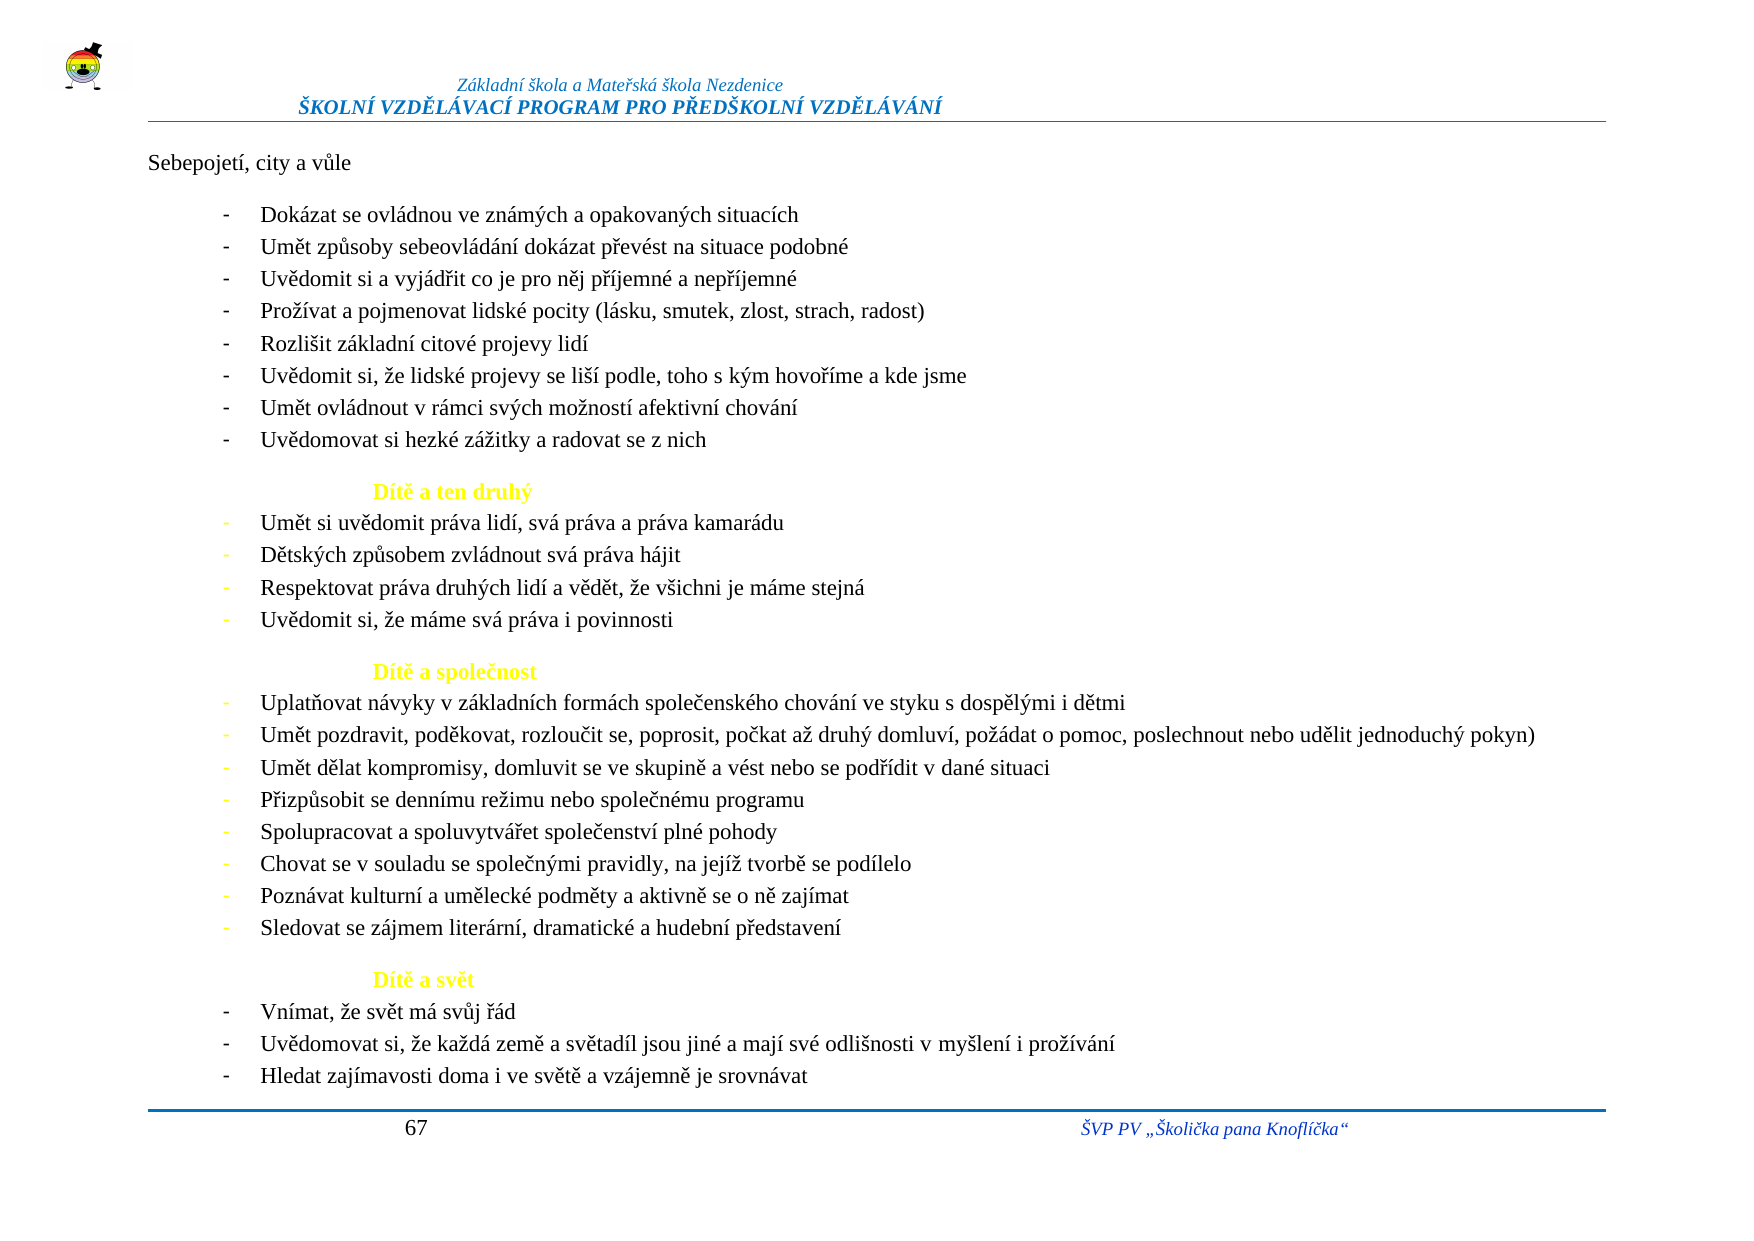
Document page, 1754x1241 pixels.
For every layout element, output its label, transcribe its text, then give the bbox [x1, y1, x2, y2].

list Uvědomit si, že lidské projevy se liší podle, toho s kým hovoříme a kde jsme [223, 361, 1606, 389]
text Sebepojetí, city a vůle [148, 149, 1606, 175]
list Chovat se v souladu se společnými pravidly, na jejíž tvorbě se podílelo [223, 849, 1606, 877]
list Respektovat práva druhých lidí a vědět, že všichni je máme stejná [223, 573, 1606, 601]
list Umět dělat kompromisy, domluvit se ve skupině a vést nebo se podřídit v dané situaci [223, 753, 1606, 781]
list Uvědomovat si hezké zážitky a radovat se z nich [223, 425, 1606, 453]
list Vnímat, že svět má svůj řád [223, 997, 1606, 1025]
list Uvědomit si a vyjádřit co je pro něj příjemné a nepříjemné [223, 264, 1606, 292]
list Umět ovládnout v rámci svých možností afektivní chování [223, 393, 1606, 421]
list Uvědomit si, že máme svá práva i povinnosti [223, 605, 1606, 633]
list Dětských způsobem zvládnout svá práva hájit [223, 541, 1606, 569]
list Rozlišit základní citové projevy lidí [223, 329, 1606, 357]
list Spolupracovat a spoluvytvářet společenství plné pohody [223, 817, 1606, 845]
list Přizpůsobit se dennímu režimu nebo společnému programu [223, 785, 1606, 813]
list Umět pozdravit, poděkovat, rozloučit se, poprosit, počkat až druhý domluví, požádat o pomoc, poslechnout nebo udělit jednoduchý pokyn) [223, 720, 1606, 748]
list Prožívat a pojmenovat lidské pocity (lásku, smutek, zlost, strach, radost) [223, 296, 1606, 324]
list Dokázat se ovládnou ve známých a opakovaných situacích [223, 200, 1606, 228]
subtitle Dítě a ten druhý [373, 478, 1606, 504]
list Uvědomovat si, že každá země a světadíl jsou jiné a mají své odlišnosti v myšlení i prožívání [223, 1029, 1606, 1057]
subtitle Dítě a společnost [373, 658, 1606, 684]
list Umět si uvědomit práva lidí, svá práva a práva kamarádu [223, 508, 1606, 536]
picture [42, 42, 133, 90]
list Umět způsoby sebeovládání dokázat převést na situace podobné [223, 232, 1606, 260]
subtitle Dítě a svět [373, 967, 1606, 993]
list Sledovat se zájmem literární, dramatické a hudební představení [223, 913, 1606, 942]
list Poznávat kulturní a umělecké podměty a aktivně se o ně zajímat [223, 881, 1606, 909]
list Hledat zajímavosti doma i ve světě a vzájemně je srovnávat [223, 1061, 1606, 1089]
list Uplatňovat návyky v základních formách společenského chování ve styku s dospělými i dětmi [223, 688, 1606, 716]
